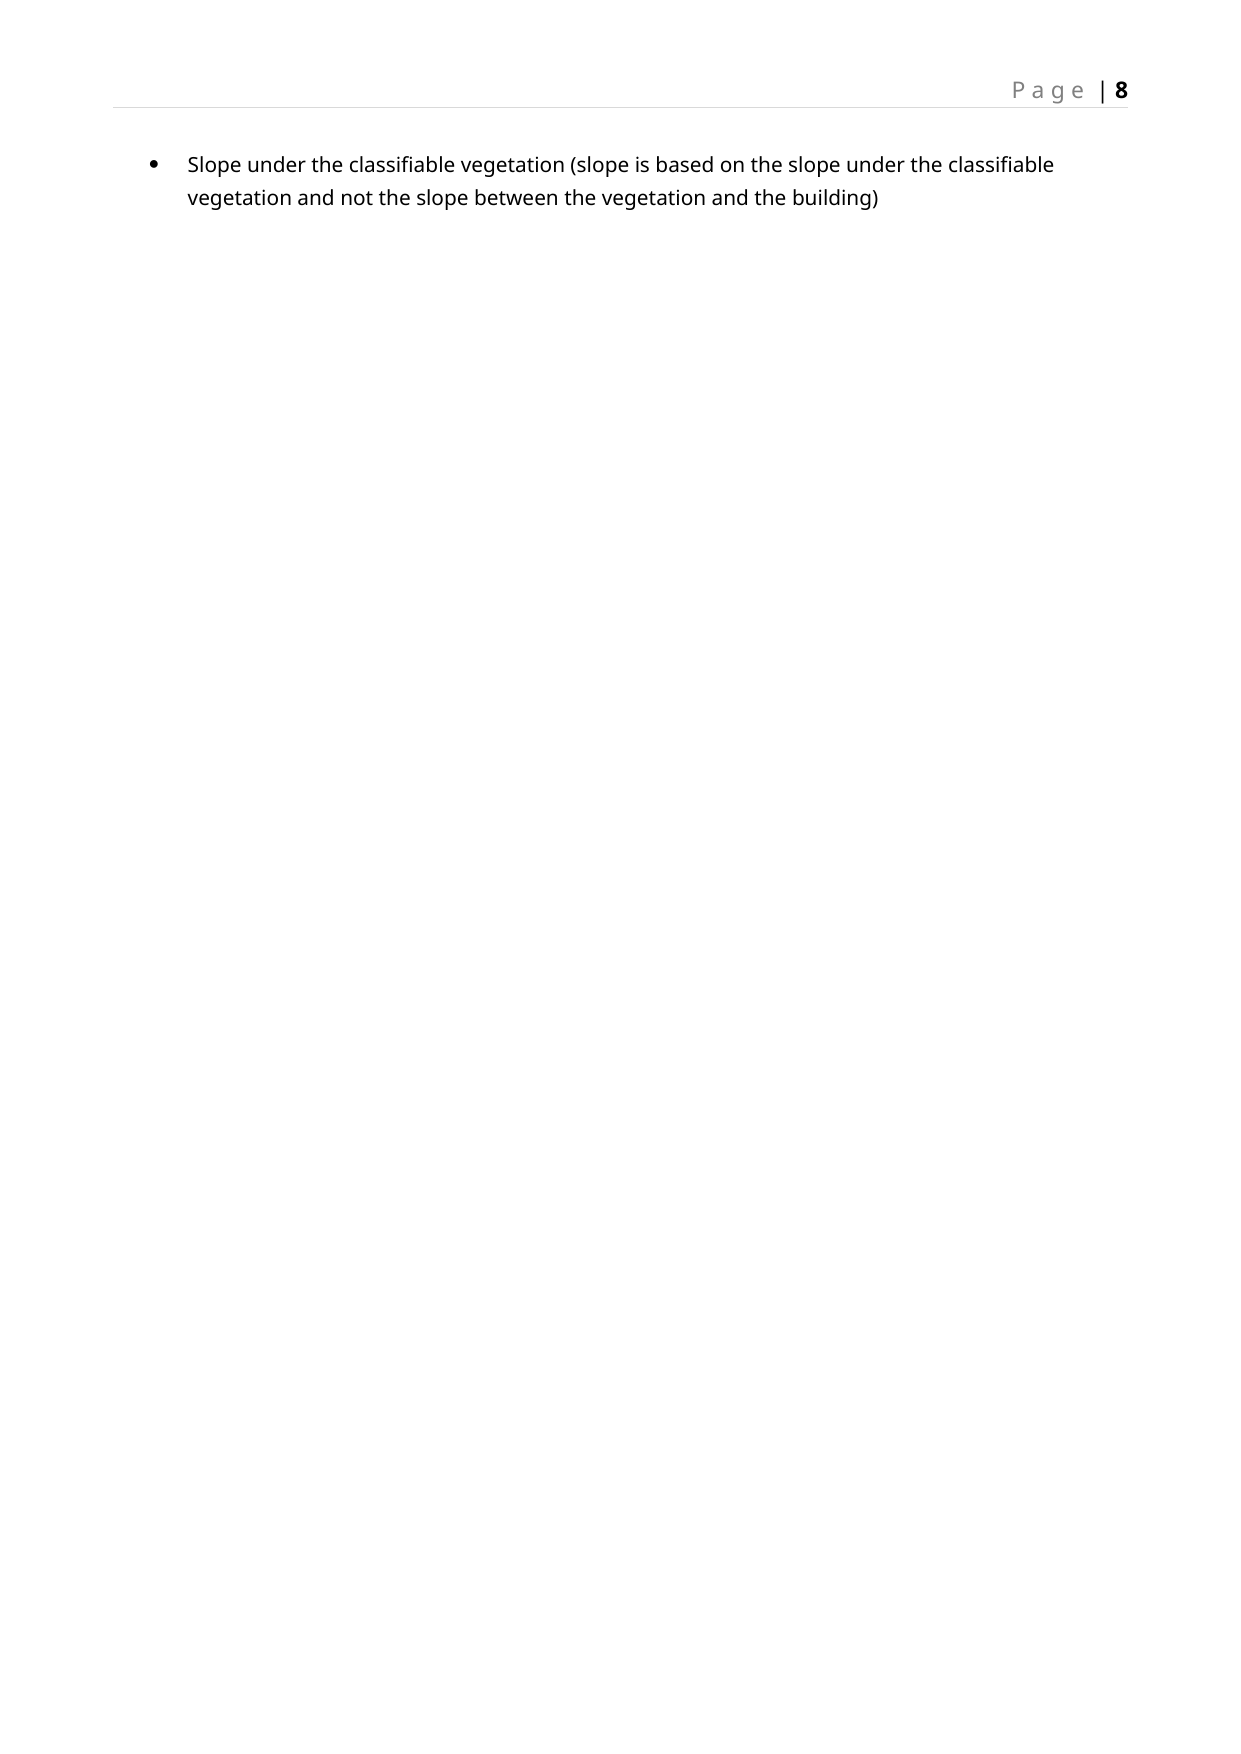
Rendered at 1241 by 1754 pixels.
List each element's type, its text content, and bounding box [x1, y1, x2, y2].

list Slope under the classifiable vegetation (slope is based on the slope under the classifiable vegetation and not the slope between the vegetation and the building) [150, 150, 1128, 211]
